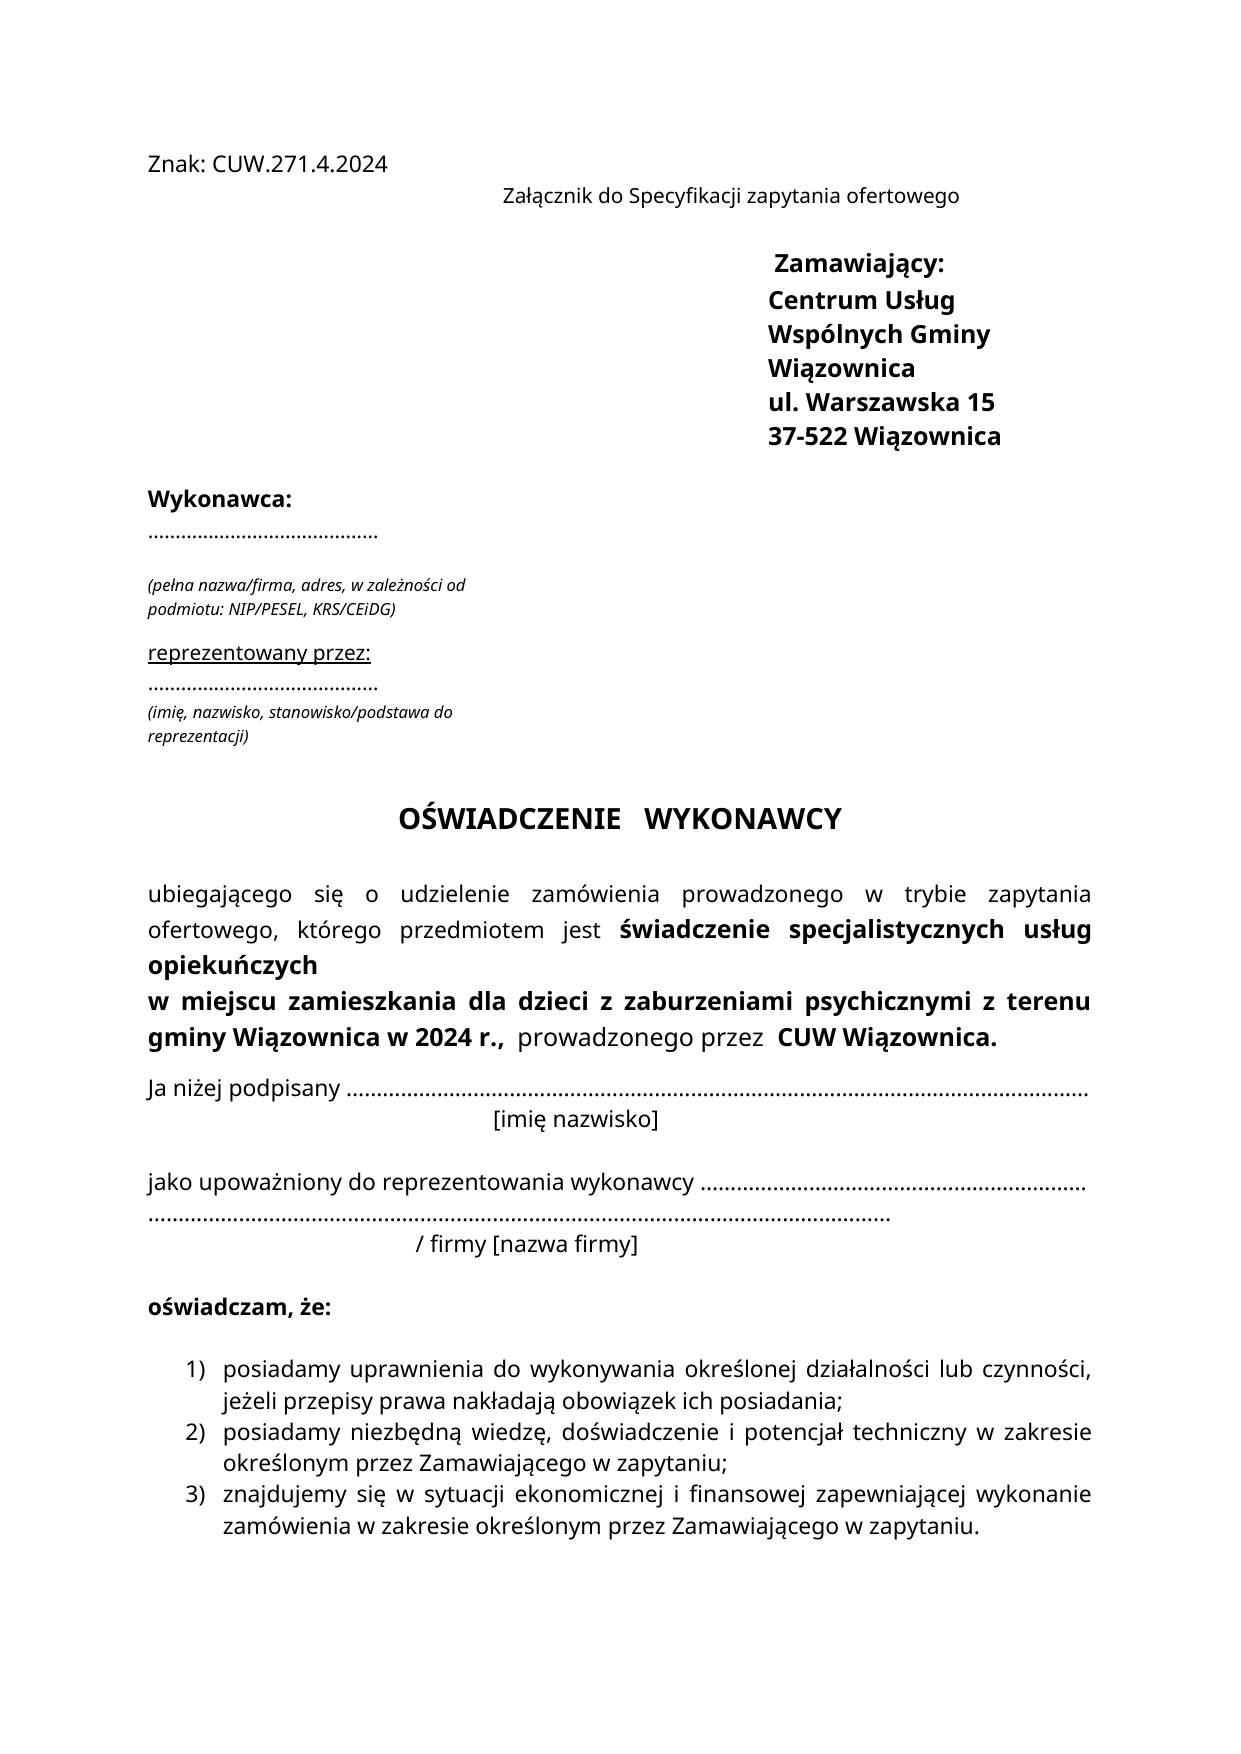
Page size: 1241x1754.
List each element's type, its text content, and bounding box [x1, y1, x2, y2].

text (imię, nazwisko, stanowisko/podstawa do reprezentacji) [148, 701, 472, 747]
text Centrum Usług Wspólnych Gminy Wiązownica [768, 283, 1093, 385]
text Zamawiający: [694, 246, 1093, 280]
text Wykonawca: [148, 483, 1093, 514]
list posiadamy niezbędną wiedzę, doświadczenie i potencjał techniczny w zakresie określonym przez Zamawiającego w zapytaniu; [185, 1416, 1093, 1478]
text ubiegającego się o udzielenie zamówienia prowadzonego w trybie zapytania ofertowego, którego przedmiotem jest świadczenie specjalistycznych usług opiekuńczych w miejscu zamieszkania dla dzieci z zaburzeniami psychicznymi z terenu gminy Wiązownica w 2024 r., prowadzonego przez CUW Wiązownica. [148, 878, 1093, 1053]
text oświadczam, że: [148, 1291, 1093, 1322]
text …………………………………………………………………………………………………………… [148, 1197, 1093, 1228]
text ul. Warszawska 15 [768, 385, 1093, 419]
text 37-522 Wiązownica [768, 419, 1093, 453]
text jako upoważniony do reprezentowania wykonawcy ………………………………………….…………… [148, 1166, 1093, 1197]
list posiadamy uprawnienia do wykonywania określonej działalności lub czynności, jeżeli przepisy prawa nakładają obowiązek ich posiadania; [185, 1353, 1093, 1416]
text …………………………………… [148, 668, 472, 697]
text OŚWIADCZENIE WYKONAWCY [148, 799, 1093, 838]
text Załącznik do Specyfikacji zapytania ofertowego [148, 181, 1093, 210]
text Ja niżej podpisany …………………………………………………………………………………………………………… [148, 1072, 1093, 1103]
text [imię nazwisko] [148, 1103, 1093, 1134]
text / firmy [nazwa firmy] [148, 1228, 1093, 1259]
text Znak: CUW.271.4.2024 [148, 148, 1093, 179]
list znajdujemy się w sytuacji ekonomicznej i finansowej zapewniającej wykonanie zamówienia w zakresie określonym przez Zamawiającego w zapytaniu. [185, 1478, 1093, 1541]
text (pełna nazwa/firma, adres, w zależności od podmiotu: NIP/PESEL, KRS/CEiDG) [148, 573, 472, 620]
text …………………………………… [148, 516, 472, 545]
text reprezentowany przez: [148, 638, 1093, 666]
